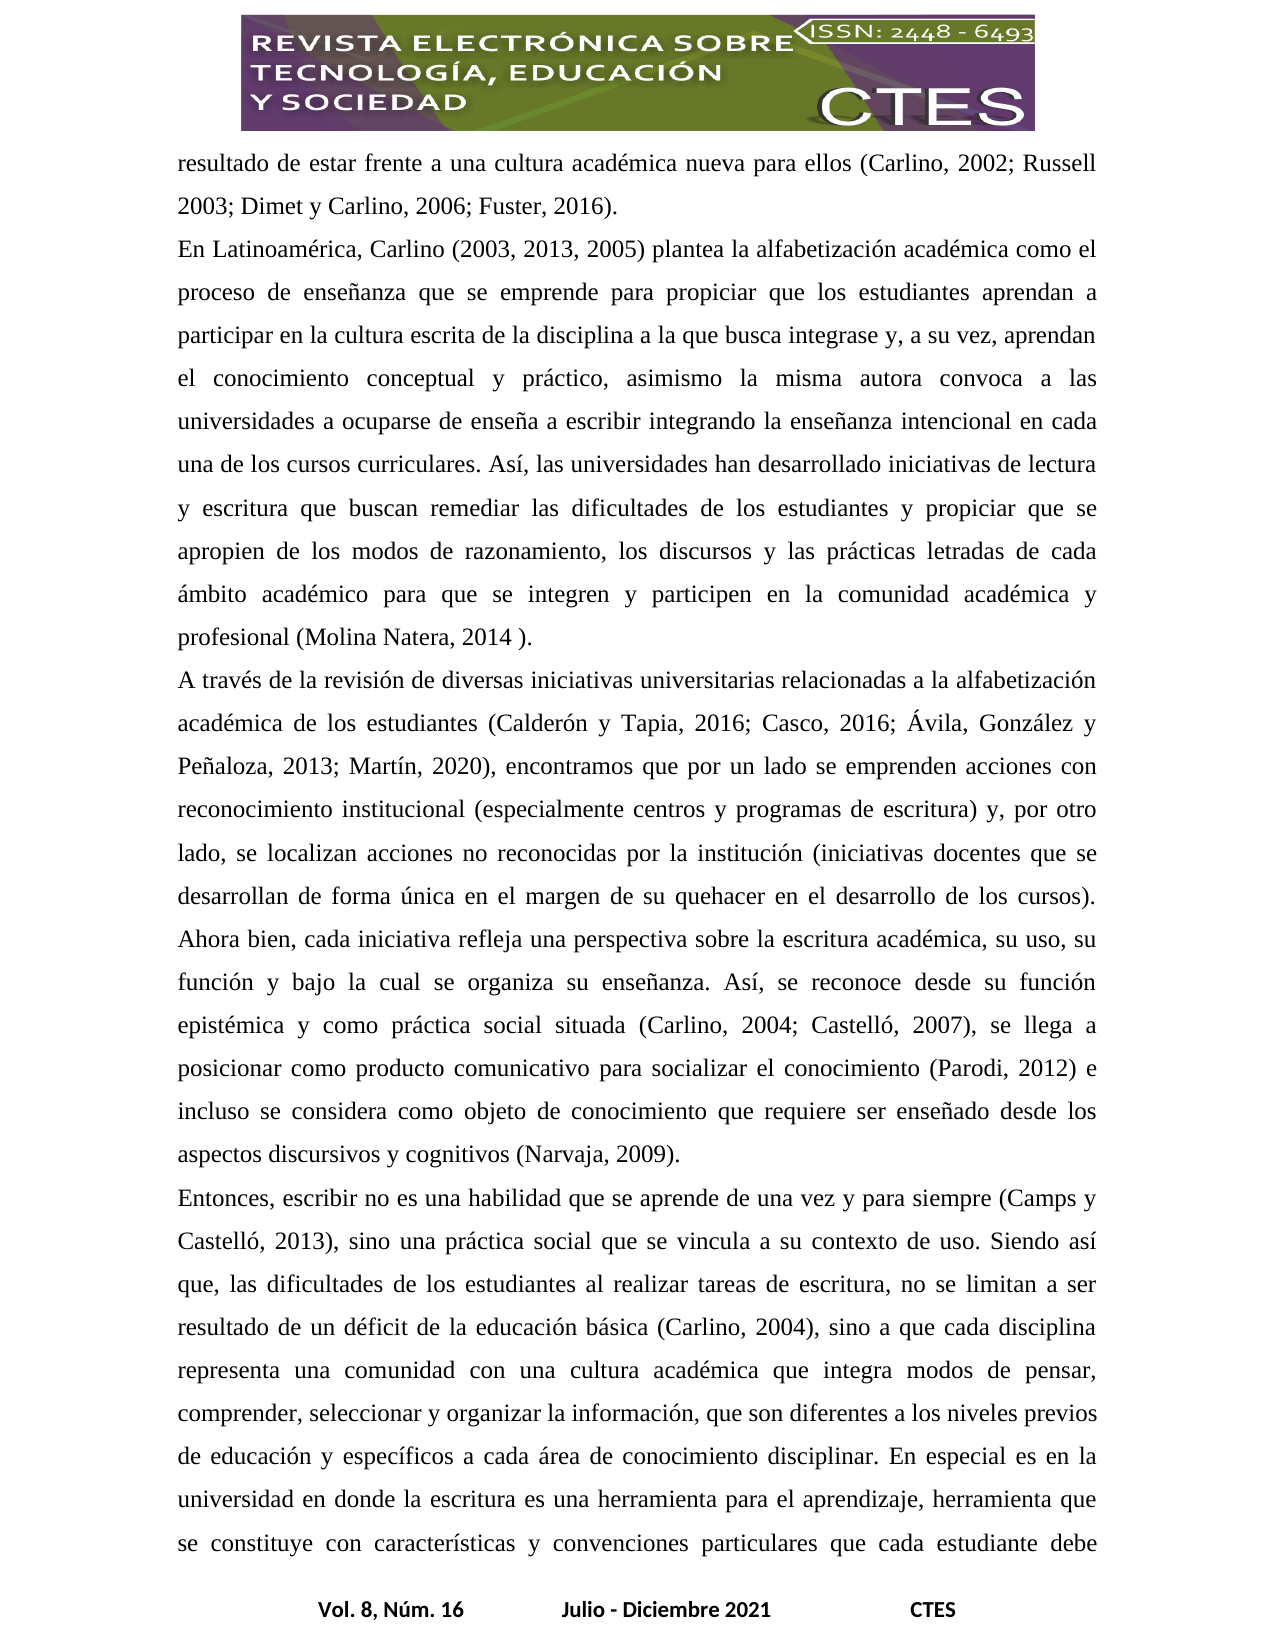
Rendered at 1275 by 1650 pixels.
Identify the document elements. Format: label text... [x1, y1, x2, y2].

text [177, 1183, 1098, 1556]
picture [240, 14, 1035, 131]
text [177, 148, 1098, 219]
text A través de la revisión de diversas iniciativas universitarias relacionadas a la alfabetización académica de los estudiantes (Calderón y Tapia, 2016; Casco, 2016; Ávila, González y Peñaloza, 2013; Martín, 2020), encontramos que por un lado se emprenden acciones con reconocimiento institucional (especialmente centros y programas de escritura) y, por otro lado, se localizan acciones no reconocidas por la institución (iniciativas docentes que se desarrollan de forma única en el margen de su quehacer en el desarrollo de los cursos). Ahora bien, cada iniciativa refleja una perspectiva sobre la escritura académica, su uso, su función y bajo la cual se organiza su enseñanza. Así, se reconoce desde su función epistémica y como práctica social situada (Carlino, 2004; Castelló, 2007), se llega a posicionar como producto comunicativo para socializar el conocimiento (Parodi, 2012) e incluso se considera como objeto de conocimiento que requiere ser enseñado desde los aspectos discursivos y cognitivos (Narvaja, 2009). [177, 665, 1098, 1168]
text En Latinoamérica, Carlino (2003, 2013, 2005) plantea la alfabetización académica como el proceso de enseñanza que se emprende para propiciar que los estudiantes aprendan a participar en la cultura escrita de la disciplina a la que busca integrase y, a su vez, aprendan el conocimiento conceptual y práctico, asimismo la misma autora convoca a las universidades a ocuparse de enseña a escribir integrando la enseñanza intencional en cada una de los cursos curriculares. Así, las universidades han desarrollado iniciativas de lectura y escritura que buscan remediar las dificultades de los estudiantes y propiciar que se apropien de los modos de razonamiento, los discursos y las prácticas letradas de cada ámbito académico para que se integren y participen en la comunidad académica y profesional (Molina Natera, 2014 ). [177, 234, 1098, 651]
